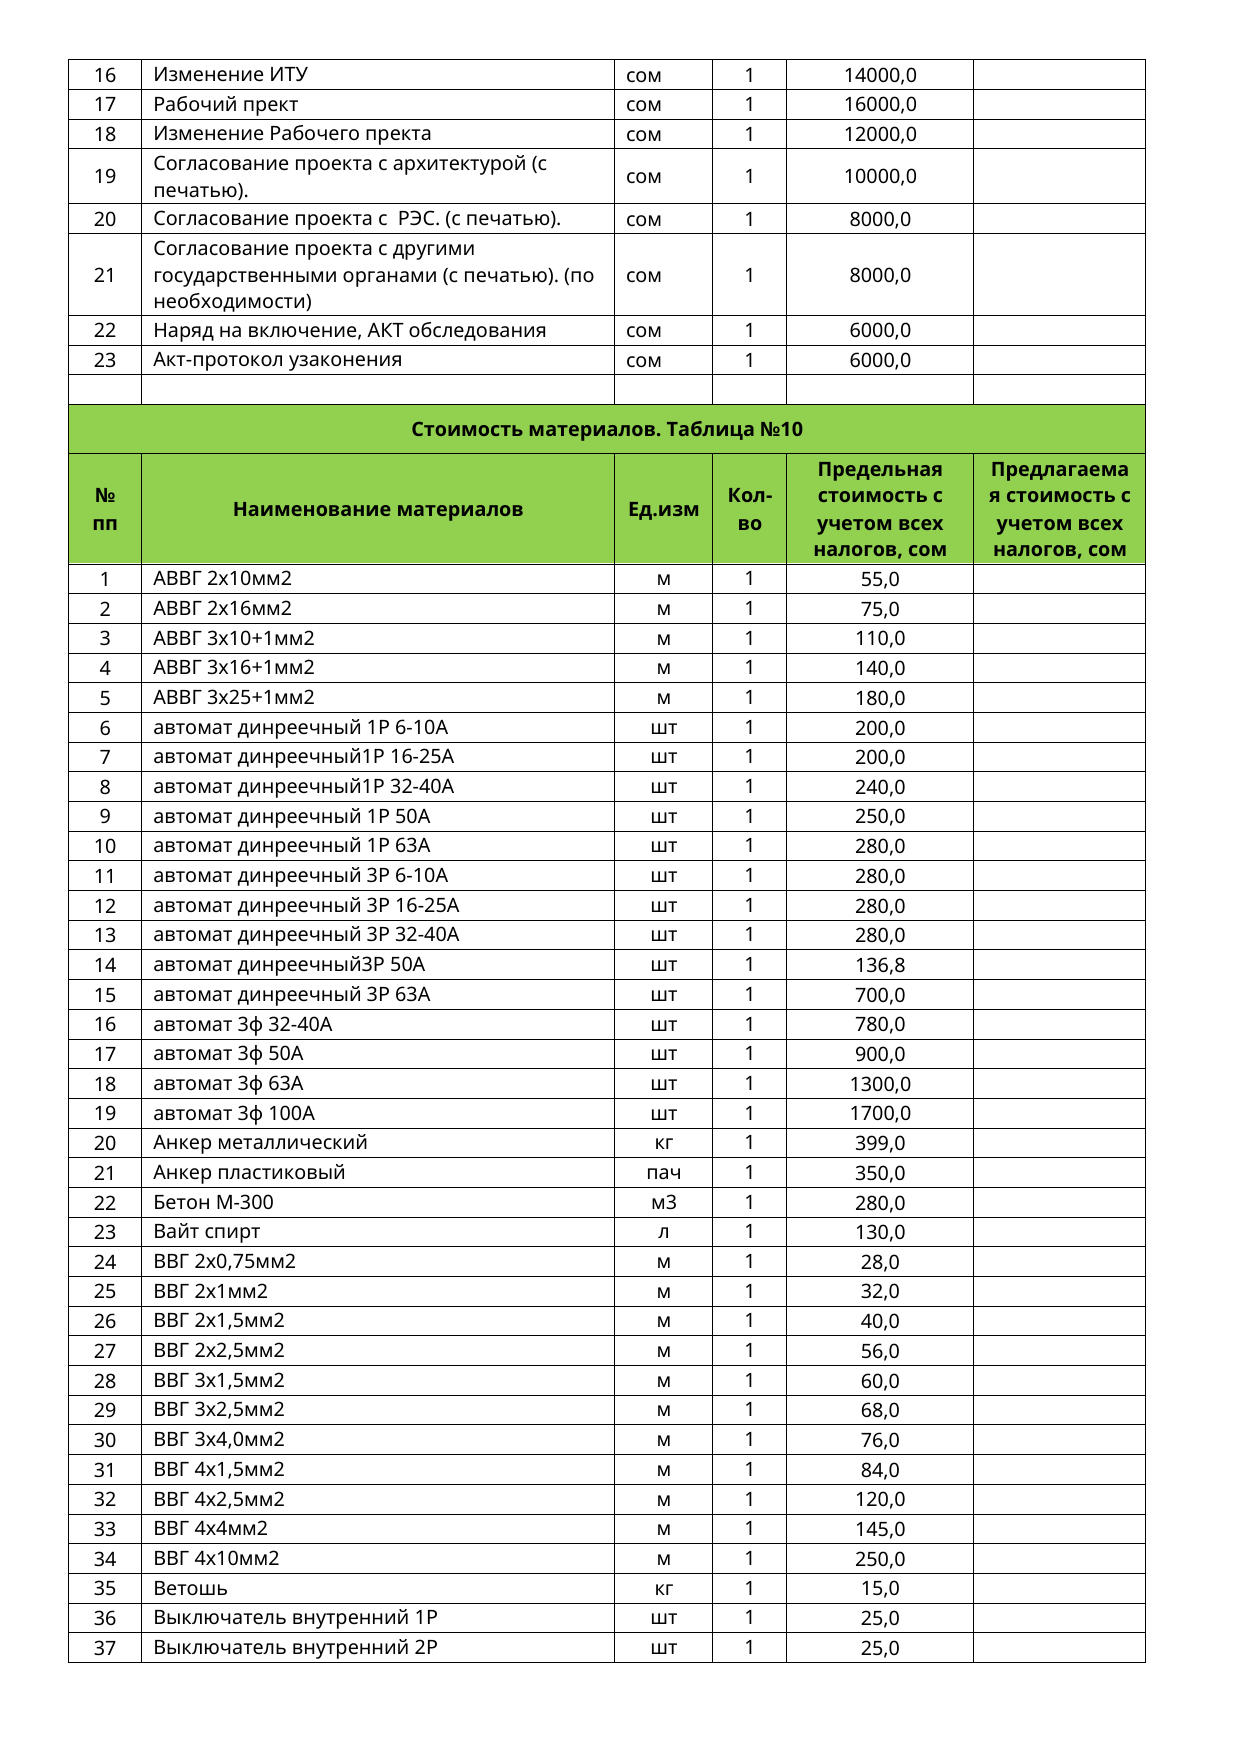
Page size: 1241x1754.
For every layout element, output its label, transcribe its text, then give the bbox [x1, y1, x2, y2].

table_cell шт [615, 1040, 712, 1068]
table_cell АВВГ 2х10мм2 [142, 565, 614, 593]
table_cell [974, 1129, 1145, 1157]
table_cell 40,0 [787, 1307, 973, 1335]
table_cell 145,0 [787, 1515, 973, 1543]
table_cell ВВГ 2х1,5мм2 [142, 1307, 614, 1335]
table_cell 22 [69, 316, 141, 344]
table_cell 1 [713, 1069, 786, 1098]
table_cell 1 [713, 624, 786, 652]
table_cell 1 [713, 1574, 786, 1602]
table_cell м [615, 565, 712, 593]
table_cell 1 [713, 1188, 786, 1217]
table_cell м [615, 1396, 712, 1424]
table_cell 55,0 [787, 565, 973, 593]
table_cell 140,0 [787, 654, 973, 682]
table_cell 1300,0 [787, 1069, 973, 1098]
table_cell 250,0 [787, 802, 973, 831]
table_cell м [615, 594, 712, 623]
table_cell сом [615, 149, 712, 203]
table_cell 399,0 [787, 1129, 973, 1157]
table_cell 19 [69, 149, 141, 203]
table_cell 27 [69, 1336, 141, 1365]
table_cell [974, 921, 1145, 949]
table_cell автомат динреечный1Р 16-25А [142, 743, 614, 771]
table_cell сом [615, 346, 712, 374]
table_cell [974, 1336, 1145, 1365]
table_cell [974, 980, 1145, 1009]
table_cell [974, 149, 1145, 203]
table_cell Согласование проекта с другими государственными органами (с печатью). (по необходимости) [142, 234, 614, 315]
table_cell 15,0 [787, 1574, 973, 1602]
table_cell автомат динреечный 3Р 16-25А [142, 891, 614, 920]
table_cell 16000,0 [787, 90, 973, 118]
table_cell 280,0 [787, 832, 973, 860]
table_cell 16 [69, 1010, 141, 1038]
table_cell [974, 1277, 1145, 1306]
table_cell автомат динреечный1Р 32-40А [142, 772, 614, 801]
table_cell автомат 3ф 50А [142, 1040, 614, 1068]
table_cell [974, 594, 1145, 623]
table_cell 35 [69, 1574, 141, 1602]
table_cell АВВГ 3х25+1мм2 [142, 683, 614, 712]
table_cell автомат динреечный 1Р 63А [142, 832, 614, 860]
table_cell шт [615, 950, 712, 979]
table_cell м [615, 1336, 712, 1365]
table_cell 21 [69, 1158, 141, 1187]
table_cell АВВГ 3х16+1мм2 [142, 654, 614, 682]
table_cell м [615, 1307, 712, 1335]
table_cell ВВГ 4х1,5мм2 [142, 1455, 614, 1484]
table_cell Выключатель внутренний 1Р [142, 1604, 614, 1632]
table_cell 1 [713, 1544, 786, 1573]
table_cell ВВГ 4х10мм2 [142, 1544, 614, 1573]
table_cell 1 [713, 802, 786, 831]
table_cell 12 [69, 891, 141, 920]
table_cell шт [615, 1069, 712, 1098]
table_cell 25 [69, 1277, 141, 1306]
table_cell Рабочий прект [142, 90, 614, 118]
table_cell [974, 1040, 1145, 1068]
table_cell автомат динреечный3Р 50А [142, 950, 614, 979]
table_cell [974, 1069, 1145, 1098]
table_cell 29 [69, 1396, 141, 1424]
table_cell 15 [69, 980, 141, 1009]
table_cell Согласование проекта с РЭС. (с печатью). [142, 204, 614, 233]
table_cell 56,0 [787, 1336, 973, 1365]
table_cell 9 [69, 802, 141, 831]
table_cell [974, 772, 1145, 801]
table_cell 12000,0 [787, 120, 973, 148]
table_cell Наряд на включение, АКТ обследования [142, 316, 614, 344]
table_cell [974, 950, 1145, 979]
table_cell 32,0 [787, 1277, 973, 1306]
table_cell 1 [713, 1307, 786, 1335]
table_cell 18 [69, 120, 141, 148]
table_cell шт [615, 921, 712, 949]
table_cell 75,0 [787, 594, 973, 623]
table_cell Изменение Рабочего пректа [142, 120, 614, 148]
table_cell АВВГ 2х16мм2 [142, 594, 614, 623]
table_cell 1 [713, 1277, 786, 1306]
table_cell 780,0 [787, 1010, 973, 1038]
table_cell АВВГ 3х10+1мм2 [142, 624, 614, 652]
table_cell 1 [713, 1515, 786, 1543]
table_cell 1 [713, 861, 786, 890]
table_cell Наименование материалов [142, 454, 614, 563]
table_cell м [615, 1515, 712, 1543]
table_cell Предельная стоимость с учетом всех налогов, сом [787, 454, 973, 563]
table_cell 1 [713, 90, 786, 118]
table_cell 120,0 [787, 1485, 973, 1513]
table_cell 240,0 [787, 772, 973, 801]
table_cell м [615, 1485, 712, 1513]
table_cell 1 [713, 1633, 786, 1662]
table_cell сом [615, 90, 712, 118]
table_cell м [615, 624, 712, 652]
table_cell сом [615, 234, 712, 315]
table_cell [974, 861, 1145, 890]
table_cell автомат 3ф 100А [142, 1099, 614, 1127]
table_cell шт [615, 861, 712, 890]
table_cell 1 [713, 1010, 786, 1038]
table_cell Ед.изм [615, 454, 712, 563]
table_cell 14000,0 [787, 60, 973, 89]
table_cell 8 [69, 772, 141, 801]
table_cell 7 [69, 743, 141, 771]
table_cell 6000,0 [787, 346, 973, 374]
table_cell 24 [69, 1247, 141, 1276]
table_cell пач [615, 1158, 712, 1187]
table_cell Стоимость материалов. Таблица №10 [69, 405, 1145, 453]
table_cell сом [615, 316, 712, 344]
table_cell 32 [69, 1485, 141, 1513]
table_cell [974, 1455, 1145, 1484]
table_cell автомат динреечный 1Р 50А [142, 802, 614, 831]
table_cell 6 [69, 713, 141, 742]
table_cell [974, 1633, 1145, 1662]
table_cell автомат динреечный 1Р 6-10А [142, 713, 614, 742]
table_cell 1 [713, 891, 786, 920]
table_cell 17 [69, 1040, 141, 1068]
table_cell сом [615, 60, 712, 89]
table_cell 1 [713, 1425, 786, 1454]
table_cell 1 [713, 316, 786, 344]
table_cell ВВГ 4х2,5мм2 [142, 1485, 614, 1513]
table_cell [974, 346, 1145, 374]
table_cell 1 [713, 980, 786, 1009]
table_cell 1 [713, 1396, 786, 1424]
table_cell 76,0 [787, 1425, 973, 1454]
table_cell 280,0 [787, 921, 973, 949]
table_cell 900,0 [787, 1040, 973, 1068]
table_cell 1 [713, 60, 786, 89]
table_cell 2 [69, 594, 141, 623]
table_cell 180,0 [787, 683, 973, 712]
table_cell автомат динреечный 3Р 63А [142, 980, 614, 1009]
table_cell 1 [713, 1485, 786, 1513]
table_cell [974, 654, 1145, 682]
table_cell [974, 1425, 1145, 1454]
table_cell 1 [713, 950, 786, 979]
table_cell 8000,0 [787, 234, 973, 315]
table_cell 1 [713, 1336, 786, 1365]
table_cell 1 [713, 204, 786, 233]
table_cell 1 [713, 1455, 786, 1484]
table_cell [974, 743, 1145, 771]
table_cell 1 [713, 1040, 786, 1068]
table_cell 130,0 [787, 1218, 973, 1246]
table_cell автомат 3ф 63А [142, 1069, 614, 1098]
table_cell 31 [69, 1455, 141, 1484]
table_cell 37 [69, 1633, 141, 1662]
table_cell 1 [713, 1129, 786, 1157]
table_cell Выключатель внутренний 2Р [142, 1633, 614, 1662]
table_cell шт [615, 1633, 712, 1662]
table_cell [974, 1307, 1145, 1335]
table_cell 1 [713, 743, 786, 771]
table_cell 10000,0 [787, 149, 973, 203]
table_cell шт [615, 1099, 712, 1127]
table_cell м [615, 654, 712, 682]
table_cell 280,0 [787, 1188, 973, 1217]
table_cell [974, 90, 1145, 118]
table_cell ВВГ 3х1,5мм2 [142, 1366, 614, 1395]
table_cell Ветошь [142, 1574, 614, 1602]
table_cell шт [615, 1604, 712, 1632]
table_cell [974, 713, 1145, 742]
table_cell м [615, 1425, 712, 1454]
table_cell л [615, 1218, 712, 1246]
table_cell 6000,0 [787, 316, 973, 344]
table_cell [69, 375, 141, 404]
table_cell 20 [69, 1129, 141, 1157]
table_cell [974, 1544, 1145, 1573]
table_cell 16 [69, 60, 141, 89]
table_cell автомат 3ф 32-40А [142, 1010, 614, 1038]
table_cell 34 [69, 1544, 141, 1573]
table_cell шт [615, 772, 712, 801]
table_cell 25,0 [787, 1604, 973, 1632]
table_cell 350,0 [787, 1158, 973, 1187]
table_cell 1 [713, 683, 786, 712]
table_cell [974, 1396, 1145, 1424]
table_cell м [615, 1366, 712, 1395]
table_cell кг [615, 1129, 712, 1157]
table_cell 18 [69, 1069, 141, 1098]
table_cell Анкер металлический [142, 1129, 614, 1157]
table_cell 84,0 [787, 1455, 973, 1484]
table_cell ВВГ 3х2,5мм2 [142, 1396, 614, 1424]
table_cell 136,8 [787, 950, 973, 979]
table_cell 25,0 [787, 1633, 973, 1662]
table_cell шт [615, 802, 712, 831]
table_cell 700,0 [787, 980, 973, 1009]
table_cell шт [615, 980, 712, 1009]
table_cell м [615, 683, 712, 712]
table_cell 1 [713, 149, 786, 203]
table_cell 11 [69, 861, 141, 890]
table_cell [974, 234, 1145, 315]
table_cell [974, 802, 1145, 831]
table_cell 10 [69, 832, 141, 860]
table_cell шт [615, 1010, 712, 1038]
table_cell 28,0 [787, 1247, 973, 1276]
table_cell 1 [713, 654, 786, 682]
table_cell 1 [713, 346, 786, 374]
table_cell 1 [713, 594, 786, 623]
table_cell 68,0 [787, 1396, 973, 1424]
table_cell 280,0 [787, 861, 973, 890]
table_cell шт [615, 891, 712, 920]
table_cell [974, 120, 1145, 148]
table_cell 1 [69, 565, 141, 593]
table_cell [974, 1099, 1145, 1127]
table_cell шт [615, 743, 712, 771]
table_cell [974, 1010, 1145, 1038]
table_cell 23 [69, 346, 141, 374]
table_cell [713, 375, 786, 404]
table_cell 1 [713, 565, 786, 593]
table_cell ВВГ 2х2,5мм2 [142, 1336, 614, 1365]
table_cell ВВГ 2х1мм2 [142, 1277, 614, 1306]
table_cell 26 [69, 1307, 141, 1335]
table_cell Изменение ИТУ [142, 60, 614, 89]
table_cell [974, 1218, 1145, 1246]
table_cell 1 [713, 832, 786, 860]
table_cell [974, 316, 1145, 344]
table_cell 33 [69, 1515, 141, 1543]
table_cell [974, 375, 1145, 404]
table_cell [974, 1188, 1145, 1217]
table_cell 1 [713, 1604, 786, 1632]
table_cell 1 [713, 234, 786, 315]
table_cell 28 [69, 1366, 141, 1395]
table_cell 1 [713, 713, 786, 742]
table_cell [974, 891, 1145, 920]
table_cell [974, 1604, 1145, 1632]
table_cell м [615, 1247, 712, 1276]
table_cell [974, 1366, 1145, 1395]
table_cell № пп [69, 454, 141, 563]
table_cell 21 [69, 234, 141, 315]
table_cell 110,0 [787, 624, 973, 652]
table_cell ВВГ 4х4мм2 [142, 1515, 614, 1543]
table_cell [974, 832, 1145, 860]
table_cell 250,0 [787, 1544, 973, 1573]
table_cell 1 [713, 1158, 786, 1187]
table_cell [974, 1247, 1145, 1276]
table_cell 8000,0 [787, 204, 973, 233]
table_cell м [615, 1544, 712, 1573]
table_cell [974, 1574, 1145, 1602]
table_cell автомат динреечный 3Р 32-40А [142, 921, 614, 949]
table_cell кг [615, 1574, 712, 1602]
table_cell 1 [713, 1366, 786, 1395]
table_cell 13 [69, 921, 141, 949]
table_cell Согласование проекта с архитектурой (с печатью). [142, 149, 614, 203]
table_cell 23 [69, 1218, 141, 1246]
table_cell Акт-протокол узаконения [142, 346, 614, 374]
table_cell 3 [69, 624, 141, 652]
table_cell ВВГ 3х4,0мм2 [142, 1425, 614, 1454]
table_cell ВВГ 2х0,75мм2 [142, 1247, 614, 1276]
table_cell 1700,0 [787, 1099, 973, 1127]
table_cell 1 [713, 772, 786, 801]
table_cell [787, 375, 973, 404]
table_cell 5 [69, 683, 141, 712]
table_cell [974, 204, 1145, 233]
table_cell 20 [69, 204, 141, 233]
table_cell автомат динреечный 3Р 6-10А [142, 861, 614, 890]
table_cell 280,0 [787, 891, 973, 920]
table_cell 1 [713, 1218, 786, 1246]
table_cell 19 [69, 1099, 141, 1127]
table_cell 4 [69, 654, 141, 682]
table_cell шт [615, 713, 712, 742]
table_cell м3 [615, 1188, 712, 1217]
table_cell м [615, 1277, 712, 1306]
table_cell Вайт спирт [142, 1218, 614, 1246]
table_cell Предлагаемая стоимость с учетом всех налогов, сом [974, 454, 1145, 563]
table_cell 36 [69, 1604, 141, 1632]
table_cell 1 [713, 1099, 786, 1127]
table_cell [974, 565, 1145, 593]
table_cell [974, 60, 1145, 89]
table_cell 17 [69, 90, 141, 118]
table_cell [974, 1158, 1145, 1187]
table_cell [974, 683, 1145, 712]
table_cell [615, 375, 712, 404]
table_cell 200,0 [787, 713, 973, 742]
table_cell м [615, 1455, 712, 1484]
table_cell [974, 624, 1145, 652]
table_cell 200,0 [787, 743, 973, 771]
table_cell сом [615, 204, 712, 233]
table_cell 1 [713, 921, 786, 949]
table_cell 1 [713, 1247, 786, 1276]
table_cell [974, 1485, 1145, 1513]
table_cell 14 [69, 950, 141, 979]
table_cell 22 [69, 1188, 141, 1217]
table_cell шт [615, 832, 712, 860]
table_cell 30 [69, 1425, 141, 1454]
table_cell Кол-во [713, 454, 786, 563]
table_cell [974, 1515, 1145, 1543]
table_cell [142, 375, 614, 404]
table_cell Анкер пластиковый [142, 1158, 614, 1187]
table_cell 60,0 [787, 1366, 973, 1395]
table_cell Бетон М-300 [142, 1188, 614, 1217]
table_cell 1 [713, 120, 786, 148]
table_cell сом [615, 120, 712, 148]
